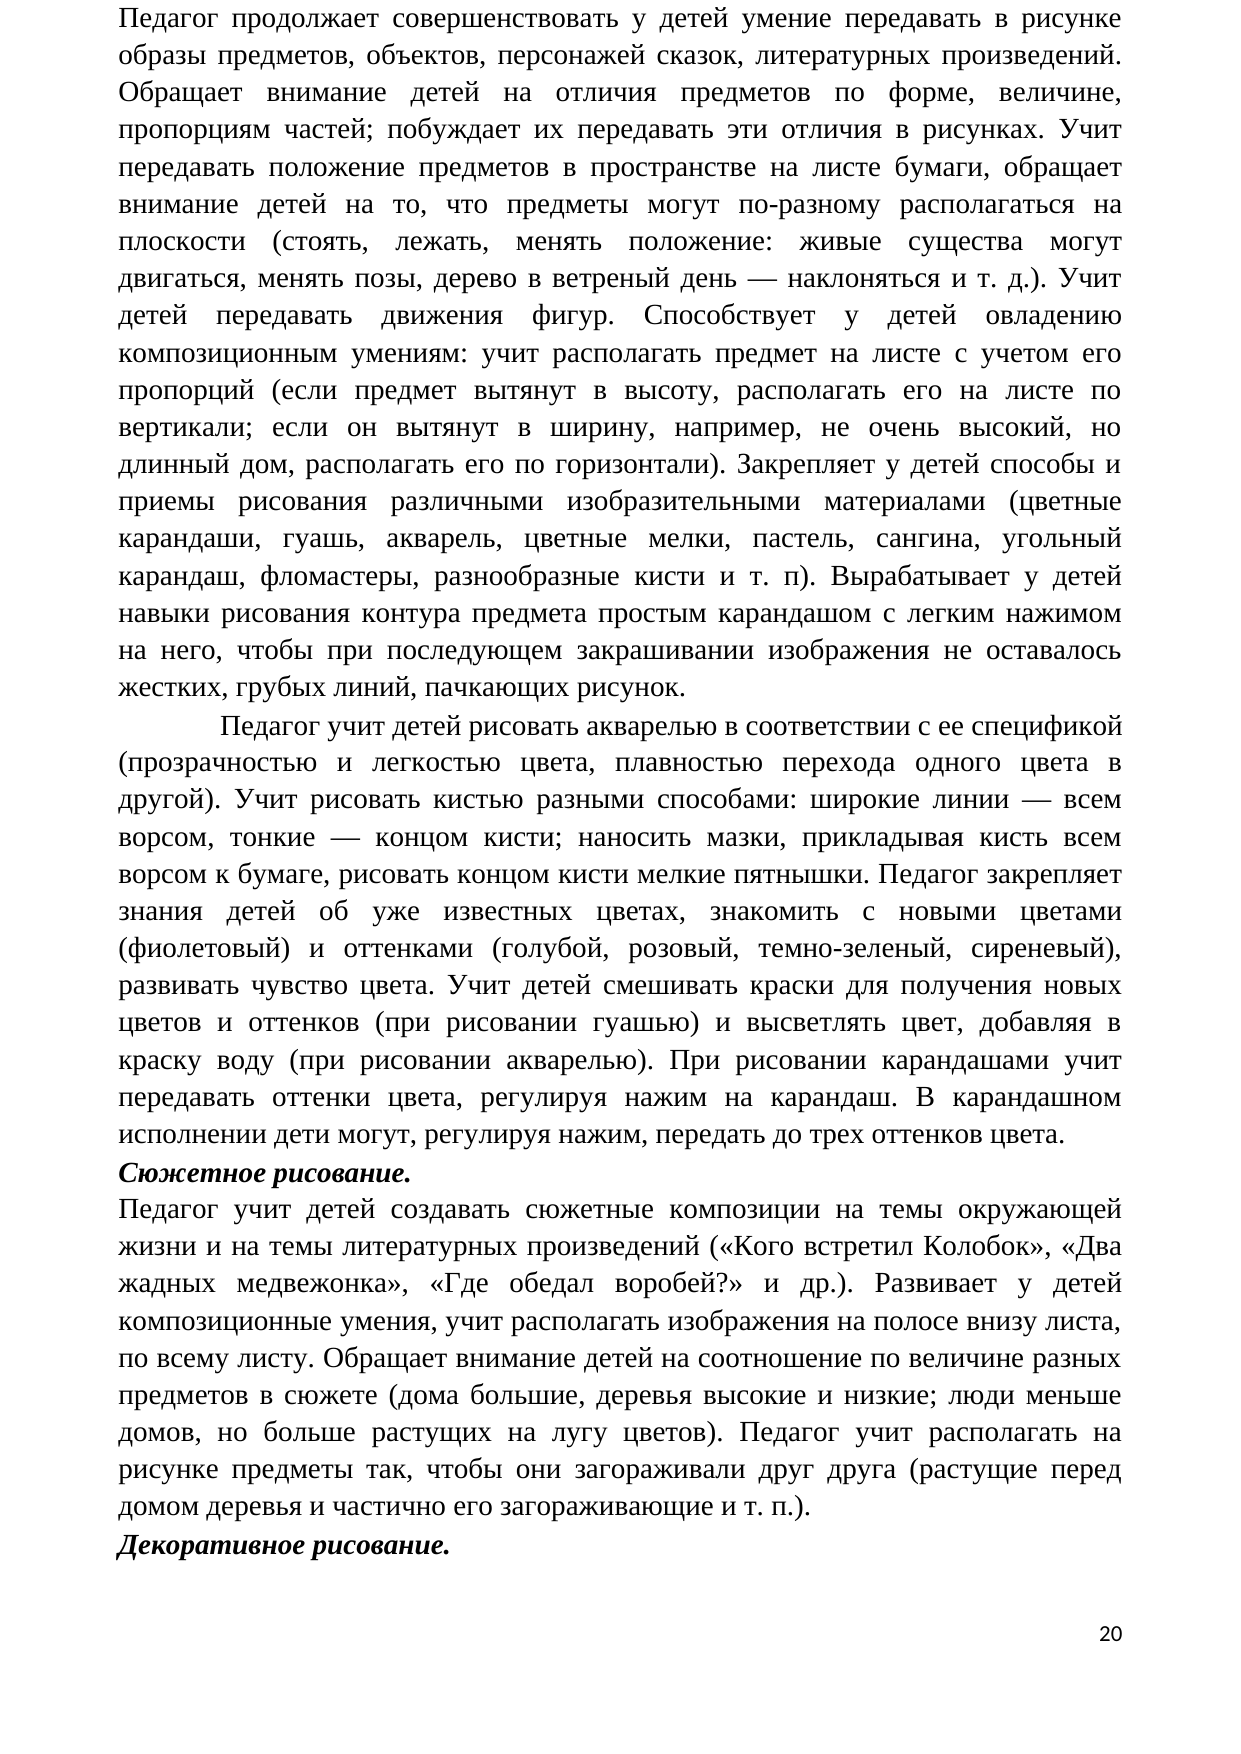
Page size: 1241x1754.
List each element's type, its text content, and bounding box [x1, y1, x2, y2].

text Педагог учит детей рисовать акварелью в соответствии с ее спецификой [118, 708, 1123, 742]
text Педагог учит детей создавать сюжетные композиции на темы окружающей жизни и на темы литературных произведений («Кого встретил Колобок», «Два жадных медвежонка», «Где обедал воробей?» и др.). Развивает у детей композиционные умения, учит располагать изображения на полосе внизу листа, по всему листу. Обращает внимание детей на соотношение по величине разных предметов в сюжете (дома большие, деревья высокие и низкие; люди меньше домов, но больше растущих на лугу цветов). Педагог учит располагать на рисунке предметы так, чтобы они загораживали друг друга (растущие перед домом деревья и частично его загораживающие и т. п.). [118, 1191, 1123, 1522]
text Педагог продолжает совершенствовать у детей умение передавать в рисунке образы предметов, объектов, персонажей сказок, литературных произведений. Обращает внимание детей на отличия предметов по форме, величине, пропорциям частей; побуждает их передавать эти отличия в рисунках. Учит передавать положение предметов в пространстве на листе бумаги, обращает внимание детей на то, что предметы могут по-разному располагаться на плоскости (стоять, лежать, менять положение: живые существа могут двигаться, менять позы, дерево в ветреный день — наклоняться и т. д.). Учит детей передавать движения фигур. Способствует у детей овладению композиционным умениям: учит располагать предмет на листе с учетом его пропорций (если предмет вытянут в высоту, располагать его на листе по вертикали; если он вытянут в ширину, например, не очень высокий, но длинный дом, располагать его по горизонтали). Закрепляет у детей способы и приемы рисования различными изобразительными материалами (цветные карандаши, гуашь, акварель, цветные мелки, пастель, сангина, угольный карандаш, фломастеры, разнообразные кисти и т. п). Вырабатывает у детей навыки рисования контура предмета простым карандашом с легким нажимом на него, чтобы при последующем закрашивании изображения не оставалось жестких, грубых линий, пачкающих рисунок. [118, 0, 1123, 703]
text Сюжетное рисование. [118, 1155, 1123, 1188]
text (прозрачностью и легкостью цвета, плавностью перехода одного цвета в другой). Учит рисовать кистью разными способами: широкие линии — всем ворсом, тонкие — концом кисти; наносить мазки, прикладывая кисть всем ворсом к бумаге, рисовать концом кисти мелкие пятнышки. Педагог закрепляет знания детей об уже известных цветах, знакомить с новыми цветами (фиолетовый) и оттенками (голубой, розовый, темно-зеленый, сиреневый), развивать чувство цвета. Учит детей смешивать краски для получения новых цветов и оттенков (при рисовании гуашью) и высветлять цвет, добавляя в краску воду (при рисовании акварелью). При рисовании карандашами учит передавать оттенки цвета, регулируя нажим на карандаш. В карандашном исполнении дети могут, регулируя нажим, передать до трех оттенков цвета. [118, 744, 1123, 1150]
text Декоративное рисование. [118, 1527, 1123, 1561]
